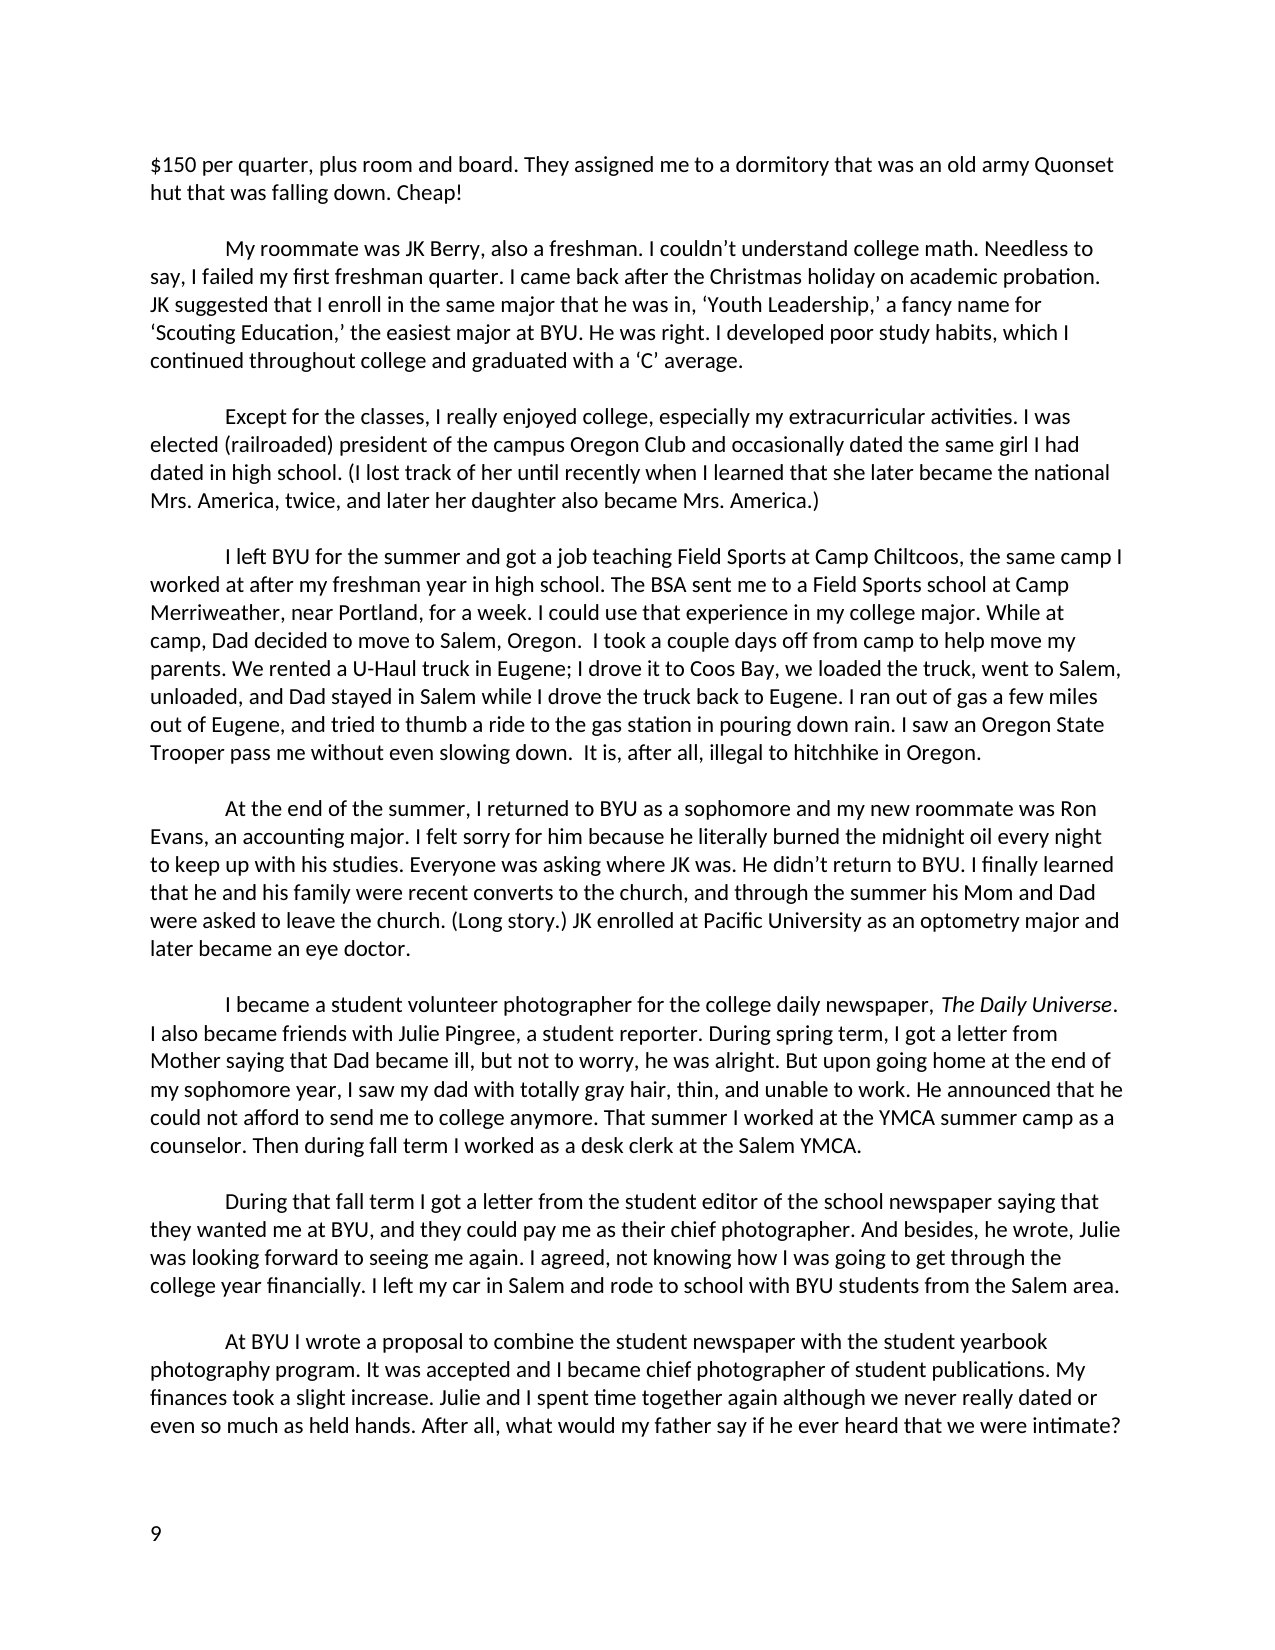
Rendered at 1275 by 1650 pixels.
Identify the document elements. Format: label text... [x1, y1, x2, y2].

text At the end of the summer, I returned to BYU as a sophomore and my new roommate was Ron Evans, an accounting major. I felt sorry for him because he literally burned the midnight oil every night to keep up with his studies. Everyone was asking where JK was. He didn’t return to BYU. I finally learned that he and his family were recent converts to the church, and through the summer his Mom and Dad were asked to leave the church. (Long story.) JK enrolled at Pacific University as an optometry major and later became an eye doctor. [150, 794, 1125, 963]
text At BYU I wrote a proposal to combine the student newspaper with the student yearbook photography program. It was accepted and I became chief photographer of student publications. My finances took a slight increase. Julie and I spent time together again although we never really dated or even so much as held hands. After all, what would my father say if he ever heard that we were intimate? [150, 1327, 1125, 1439]
text My roommate was JK Berry, also a freshman. I couldn’t understand college math. Needless to say, I failed my first freshman quarter. I came back after the Christmas holiday on academic probation. JK suggested that I enroll in the same major that he was in, ‘Youth Leadership,’ a fancy name for ‘Scouting Education,’ the easiest major at BYU. He was right. I developed poor study habits, which I continued throughout college and graduated with a ‘C’ average. [150, 234, 1125, 374]
text I left BYU for the summer and got a job teaching Field Sports at Camp Chiltcoos, the same camp I worked at after my freshman year in high school. The BSA sent me to a Field Sports school at Camp Merriweather, near Portland, for a week. I could use that experience in my college major. While at camp, Dad decided to move to Salem, Oregon. I took a couple days off from camp to help move my parents. We rented a U-Haul truck in Eugene; I drove it to Coos Bay, we loaded the truck, went to Salem, unloaded, and Dad stayed in Salem while I drove the truck back to Eugene. I ran out of gas a few miles out of Eugene, and tried to thumb a ride to the gas station in pouring down rain. I saw an Oregon State Trooper pass me without even slowing down. It is, after all, illegal to hitchhike in Oregon. [150, 542, 1125, 766]
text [150, 150, 1125, 206]
text During that fall term I got a letter from the student editor of the school newspaper saying that they wanted me at BYU, and they could pay me as their chief photographer. And besides, he wrote, Julie was looking forward to seeing me again. I agreed, not knowing how I was going to get through the college year financially. I left my car in Salem and rode to school with BYU students from the Salem area. [150, 1187, 1125, 1299]
text I became a student volunteer photographer for the college daily newspaper, The Daily Universe. I also became friends with Julie Pingree, a student reporter. During spring term, I got a letter from Mother saying that Dad became ill, but not to worry, he was alright. But upon going home at the end of my sophomore year, I saw my dad with totally gray hair, thin, and unable to work. He announced that he could not afford to send me to college anymore. That summer I worked at the YMCA summer camp as a counselor. Then during fall term I worked as a desk clerk at the Salem YMCA. [150, 991, 1125, 1159]
text Except for the classes, I really enjoyed college, especially my extracurricular activities. I was elected (railroaded) president of the campus Oregon Club and occasionally dated the same girl I had dated in high school. (I lost track of her until recently when I learned that she later became the national Mrs. America, twice, and later her daughter also became Mrs. America.) [150, 402, 1125, 514]
